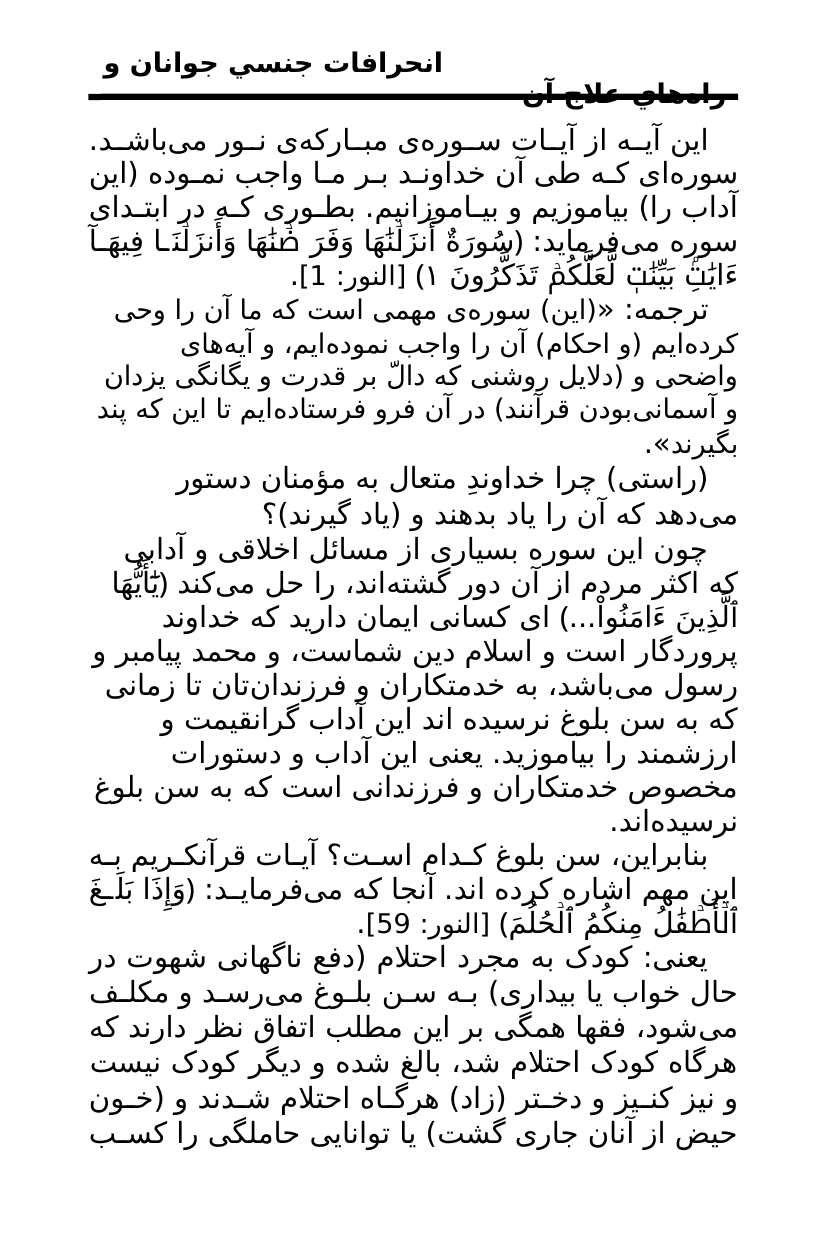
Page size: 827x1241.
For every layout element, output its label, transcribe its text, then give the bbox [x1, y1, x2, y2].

text (راستی) چرا خداوندِ متعال به مؤمنان دستور می‌دهد که آن را یاد بدهند و (یاد گیرند)؟ [89, 462, 738, 531]
text چون این سوره بسیاری از مسائل اخلاقی و آدابی که اکثر مردم از آن دور گشته‌اند، را حل می‌کند ﴿يَٰٓأَيُّهَا ٱلَّذِينَ ءَامَنُواْ...﴾ ای کسانی ایمان دارید که خداوند پروردگار است و اسلام دین شماست، و محمد پیامبر و رسول می‌باشد، به خدمتکاران و فرزندان‌تان تا زمانی که به سن بلوغ نرسیده اند این آداب گرانقیمت و ارزشمند را بیاموزید. یعنی این آداب و دستورات مخصوص خدمتکاران و فرزندانی است که به سن بلوغ نرسیده‌اند. [89, 532, 738, 838]
text این آیه از آیات سوره‌ی مبارکه‌ی نور می‌باشد. سوره‌ای که طی آن خداوند بر ما واجب نموده (این آداب را) بیاموزیم و بیاموزانیم. بطوری که در ابتدای سوره می‌فرماید: ﴿سُورَةٌ أَنزَلۡنَٰهَا وَفَرَضۡنَٰهَا وَأَنزَلۡنَا فِيهَآ ءَايَٰتِۢ بَيِّنَٰتٖ لَّعَلَّكُمۡ تَذَكَّرُونَ ١﴾ [النور: 1]. [89, 123, 738, 293]
text بنابراین، سن بلوغ کدام است؟ آیات قرآنکریم به این مهم اشاره کرده اند. آنجا که می‌فرماید: ﴿وَإِذَا بَلَغَ ٱلۡأَطۡفَٰلُ مِنكُمُ ٱلۡحُلُمَ﴾ [النور: 59]. [89, 838, 738, 940]
text ترجمه: «(این) سوره‌ی مهمی است که ما آن را وحی کرده‌ایم (و احکام) آن را واجب نموده‌ایم، و آیه‌های واضحی و (دلایل روشنی که دالّ بر قدرت و یگانگی یزدان و آسمانی‌بودن قرآنند) در آن فرو فرستاده‌ایم تا این که پند بگیرند». [89, 293, 738, 460]
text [89, 940, 738, 1150]
